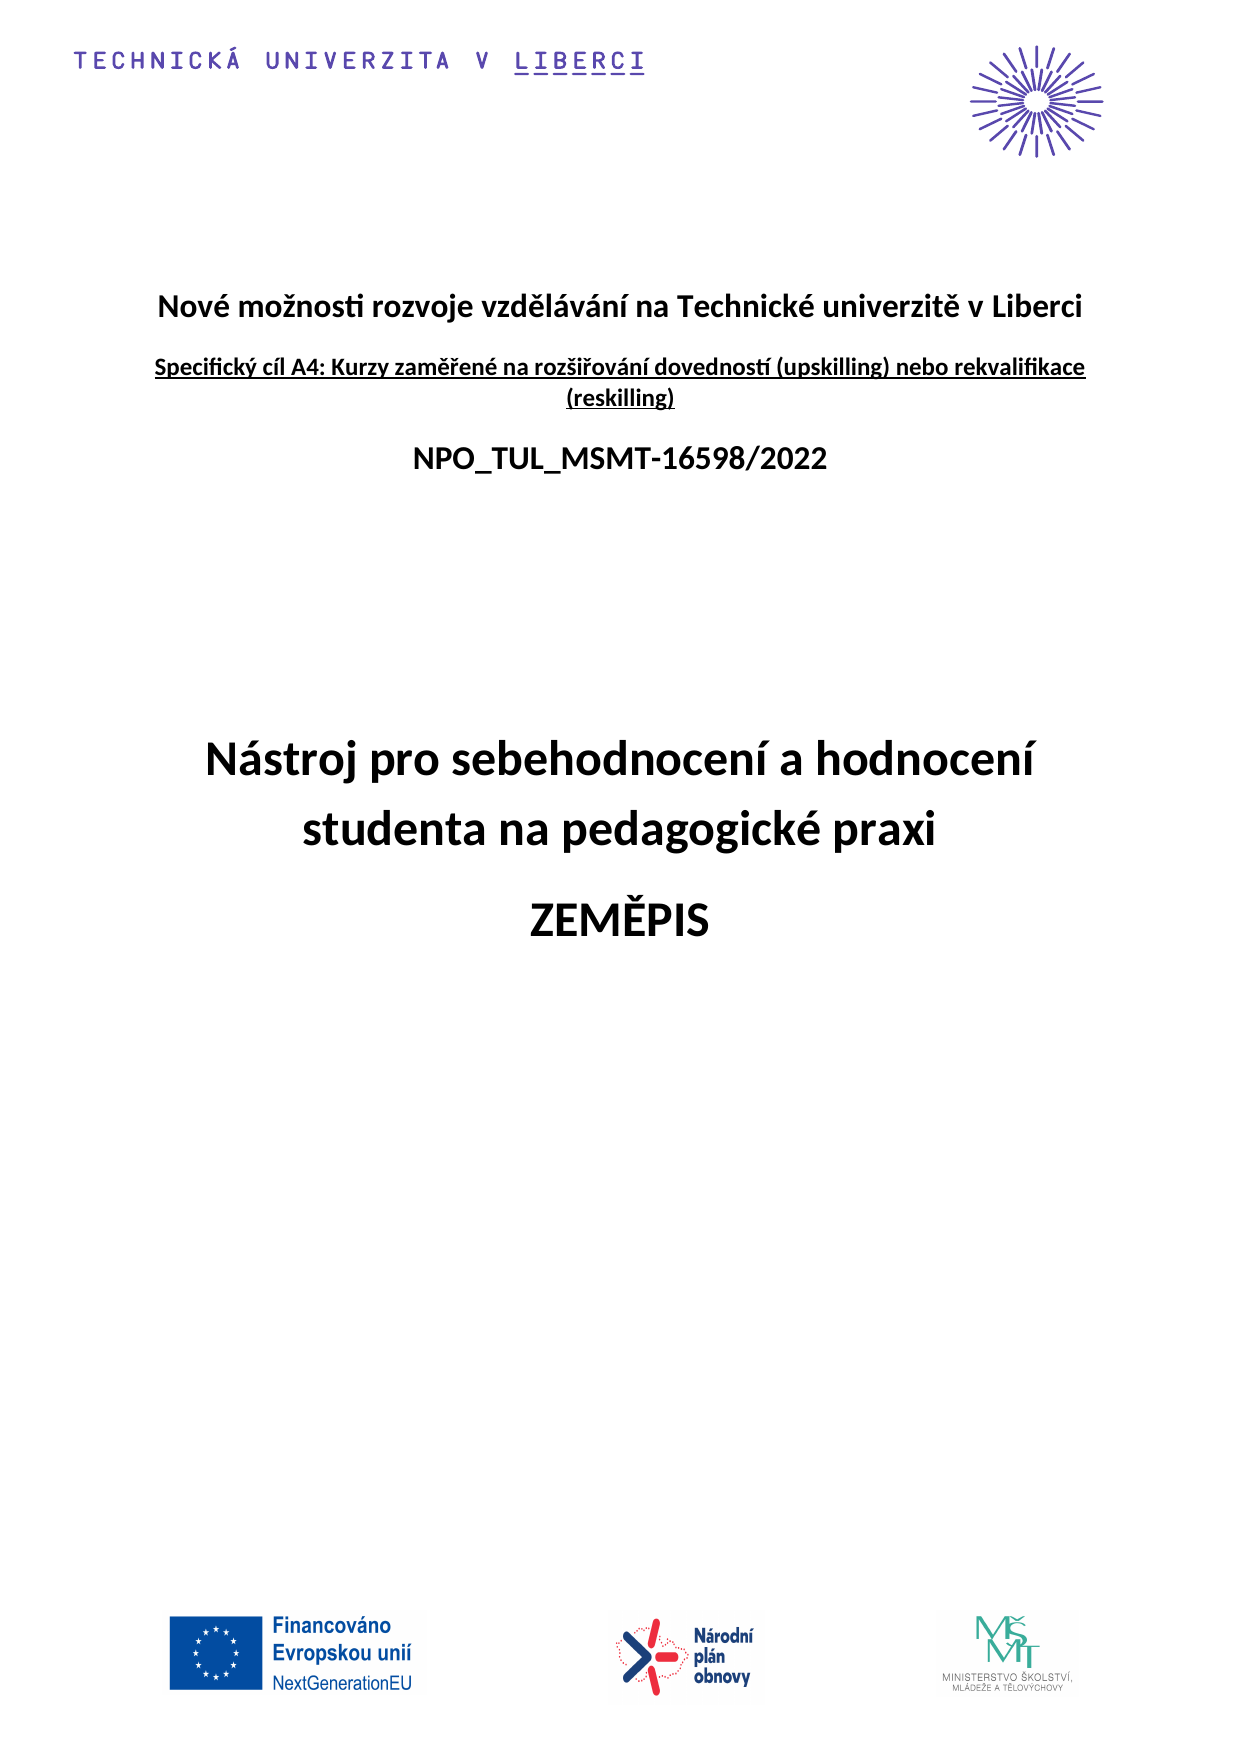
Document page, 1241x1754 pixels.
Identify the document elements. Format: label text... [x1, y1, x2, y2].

picture [607, 1610, 766, 1705]
text Nové možnosti rozvoje vzdělávání na Technické univerzitě v Liberci [150, 286, 1090, 326]
picture [936, 1610, 1079, 1697]
picture [161, 1610, 428, 1695]
text NPO_TUL_MSMT-16598/2022 [150, 437, 1090, 478]
text Zeměpis [150, 887, 1090, 948]
text Specifický cíl A4: Kurzy zaměřené na rozšiřování dovedností (upskilling) nebo rekvalifikace (reskilling) [150, 351, 1090, 412]
text Nástroj pro sebehodnocení a hodnocení studenta na pedagogické praxi [150, 726, 1090, 857]
